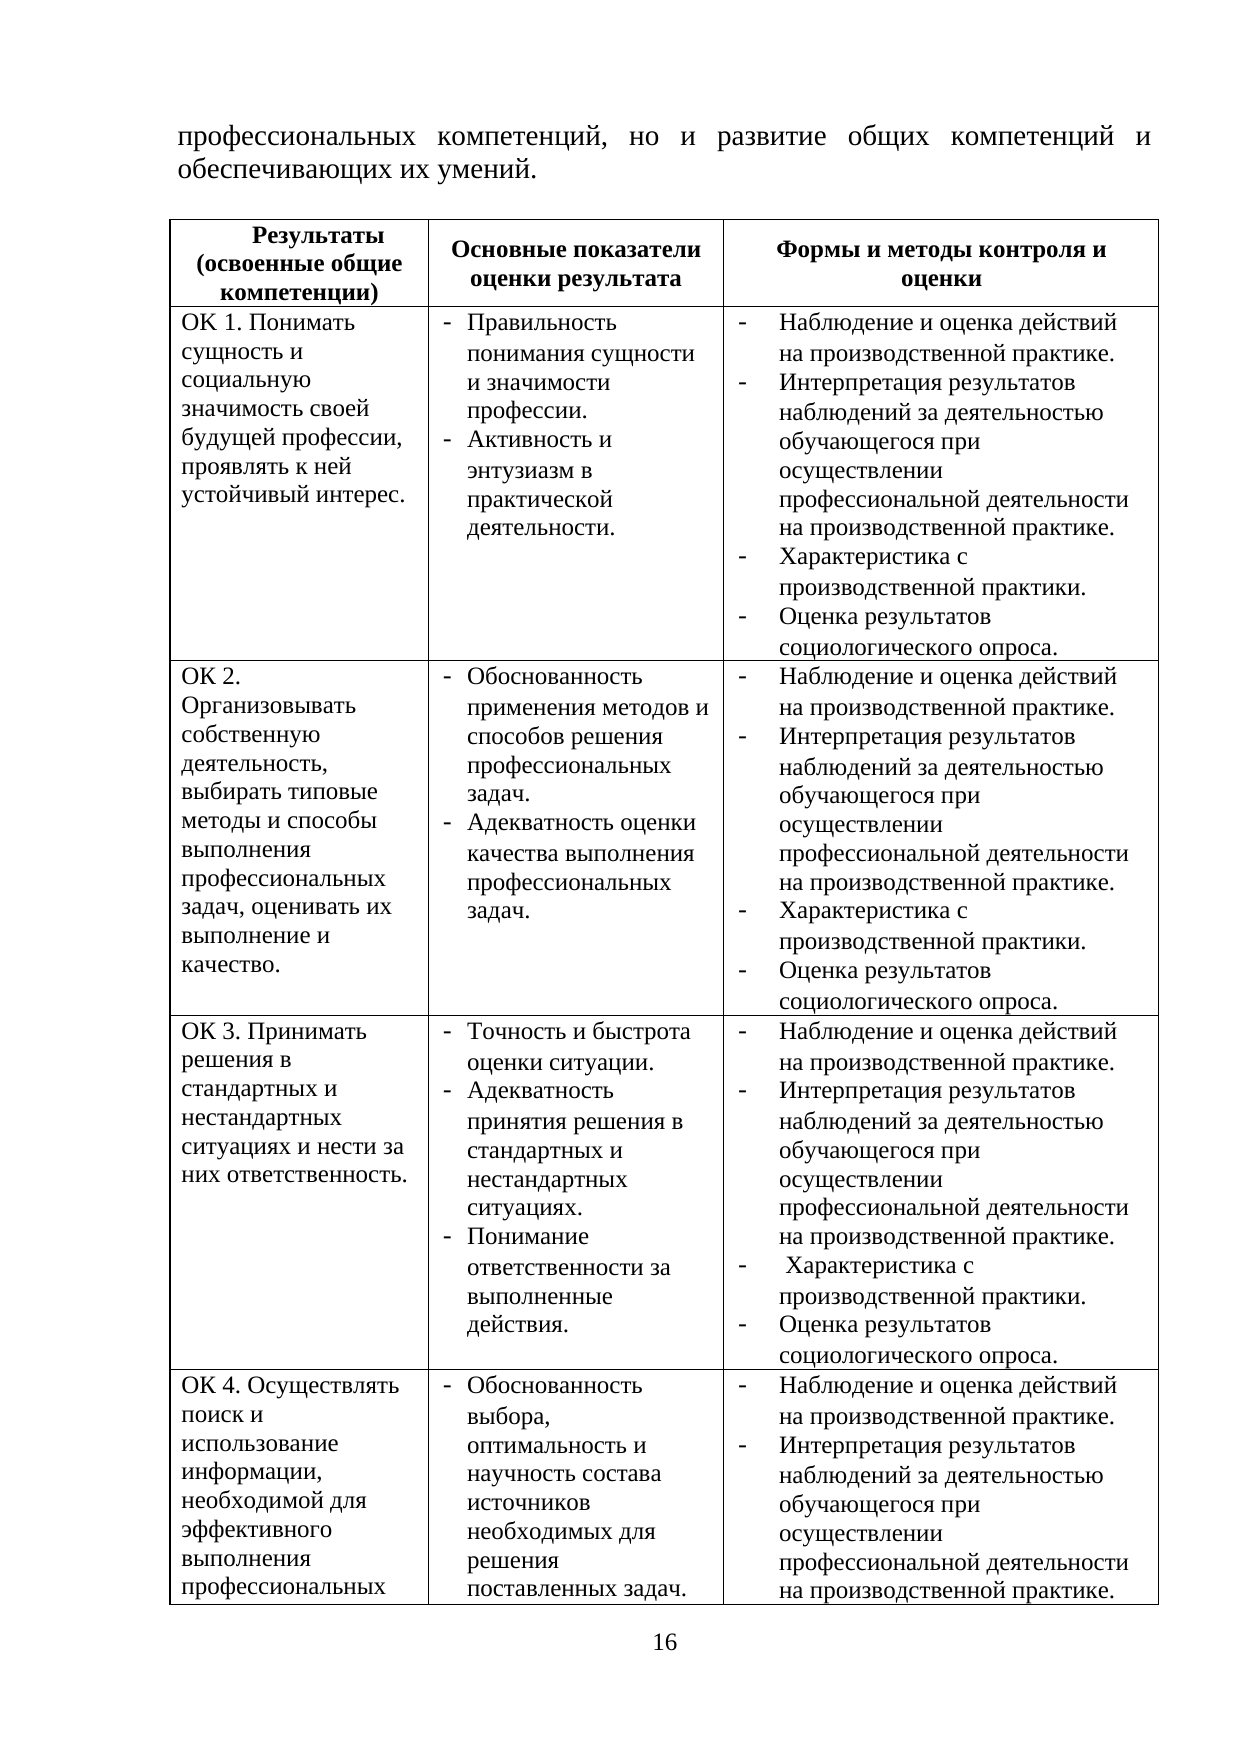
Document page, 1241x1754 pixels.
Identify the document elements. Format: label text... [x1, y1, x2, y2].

table_header Основные показатели оценки результата [429, 220, 723, 306]
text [177, 118, 1152, 185]
table_cell OK 1. Понимать сущность и социальную значимость своей будущей профессии, проявлять к ней устойчивый интерес. [171, 307, 428, 660]
table_cell ОК 3. Принимать решения в стандартных и нестандартных ситуациях и нести за них ответственность. [171, 1016, 428, 1369]
table_cell Обоснованность применения методов и способов решения профессиональных задач. Адекватность оценки качества выполнения профессиональных задач. [429, 661, 723, 1015]
table_header Формы и методы контроля и оценки [724, 220, 1158, 306]
table_header Результаты (освоенные общие компетенции) [171, 220, 428, 306]
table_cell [429, 1370, 723, 1604]
table_cell Точность и быстрота оценки ситуации. Адекватность принятия решения в стандартных и нестандартных ситуациях. Понимание ответственности за выполненные действия. [429, 1016, 723, 1369]
table_cell Правильность понимания сущности и значимости профессии. Активность и энтузиазм в практической деятельности. [429, 307, 723, 660]
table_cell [724, 1370, 1158, 1604]
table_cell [171, 1370, 428, 1604]
table_cell ОК 2. Организовывать собственную деятельность, выбирать типовые методы и способы выполнения профессиональных задач, оценивать их выполнение и качество. [171, 661, 428, 1015]
